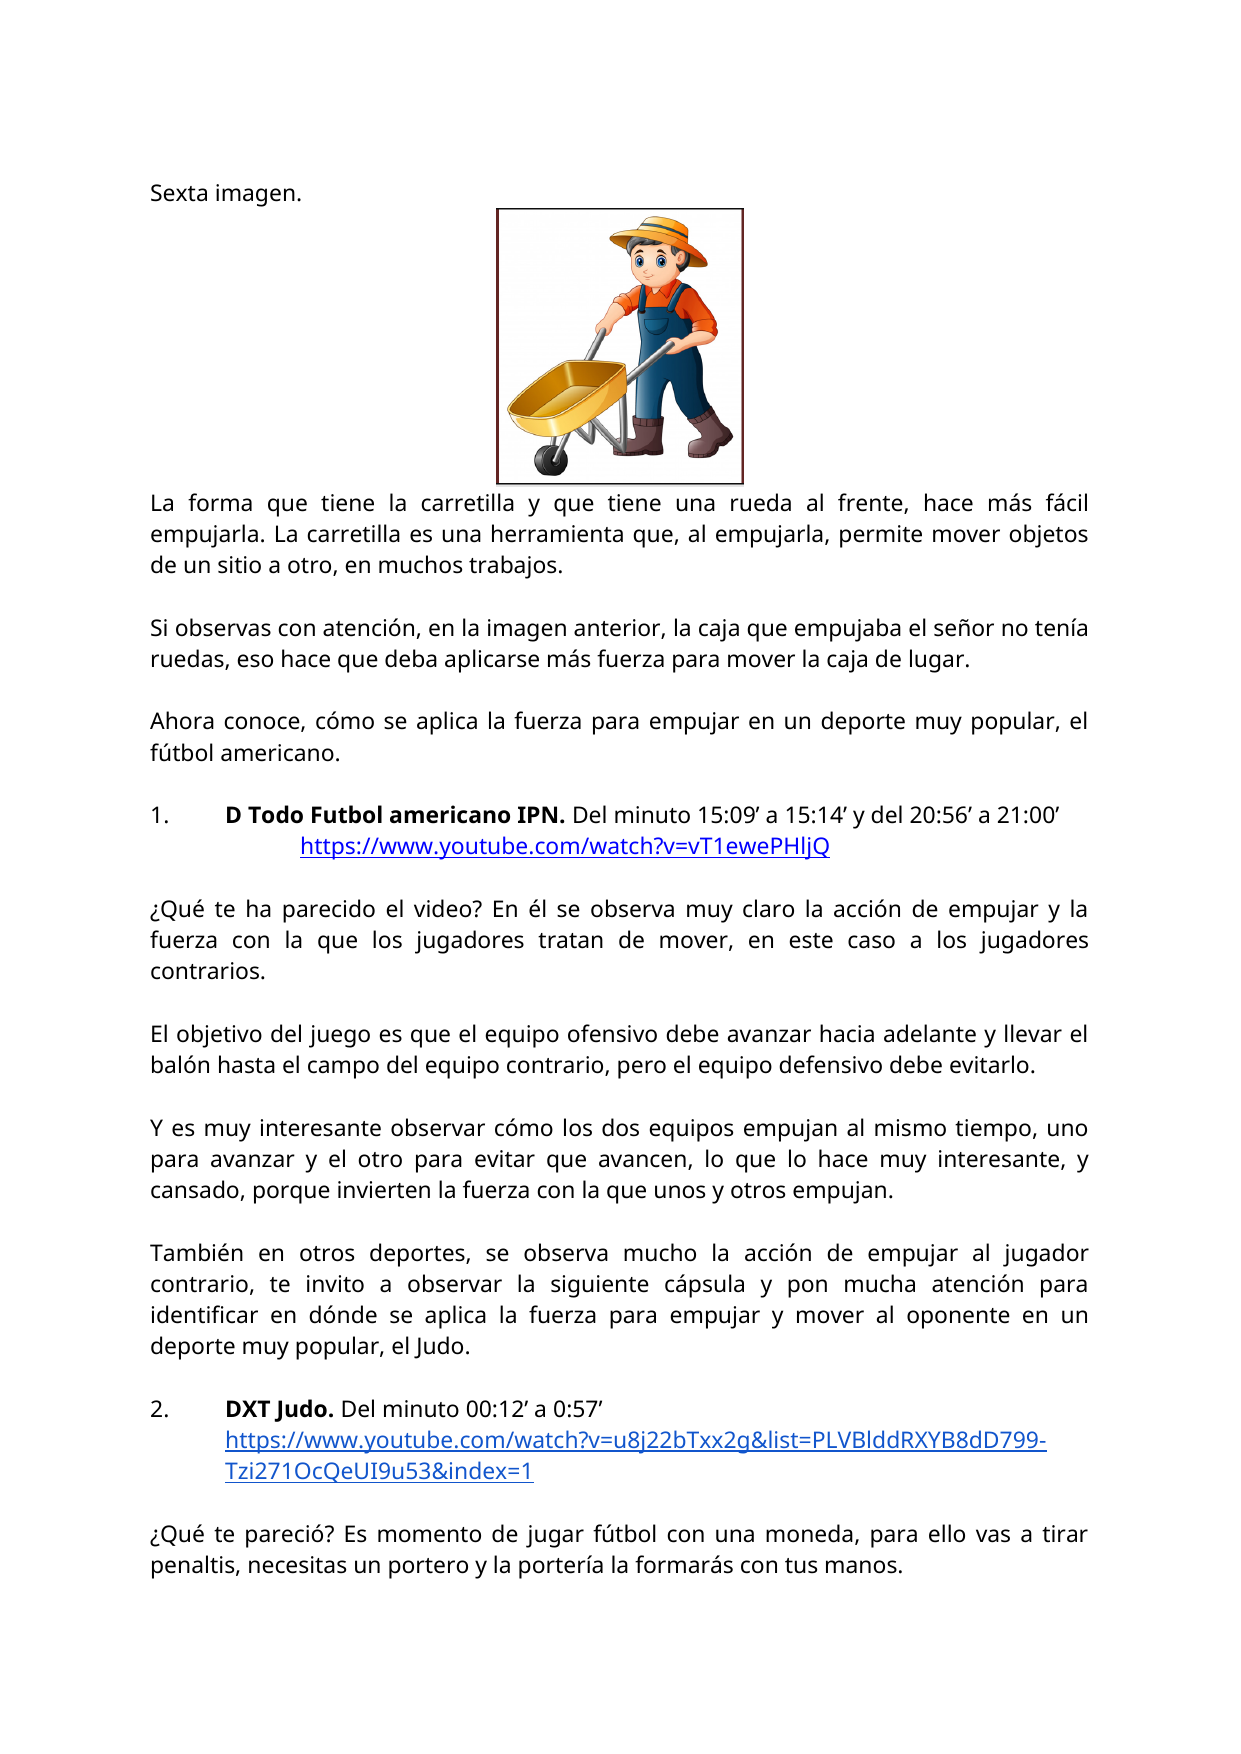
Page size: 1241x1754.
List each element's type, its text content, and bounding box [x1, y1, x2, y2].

text Ahora conoce, cómo se aplica la fuerza para empujar en un deporte muy popular, el fútbol americano. [150, 705, 1090, 768]
text Si observas con atención, en la imagen anterior, la caja que empujaba el señor no tenía ruedas, eso hace que deba aplicarse más fuerza para mover la caja de lugar. [150, 611, 1090, 674]
text https://www.youtube.com/watch?v=vT1ewePHljQ [225, 830, 1090, 861]
list DXT Judo. Del minuto 00:12’ a 0:57’ [150, 1393, 1090, 1424]
text También en otros deportes, se observa mucho la acción de empujar al jugador contrario, te invito a observar la siguiente cápsula y pon mucha atención para identificar en dónde se aplica la fuerza para empujar y mover al oponente en un deporte muy popular, el Judo. [150, 1236, 1090, 1361]
text ¿Qué te pareció? Es momento de jugar fútbol con una moneda, para ello vas a tirar penaltis, necesitas un portero y la portería la formarás con tus manos. [150, 1518, 1090, 1580]
picture [496, 208, 744, 487]
text https://www.youtube.com/watch?v=u8j22bTxx2g&list=PLVBlddRXYB8dD799-Tzi271OcQeUI9u53&index=1 [225, 1424, 1090, 1486]
list D Todo Futbol americano IPN. Del minuto 15:09’ a 15:14’ y del 20:56’ a 21:00’ [150, 799, 1090, 830]
text Sexta imagen. [150, 177, 1090, 208]
text ¿Qué te ha parecido el video? En él se observa muy claro la acción de empujar y la fuerza con la que los jugadores tratan de mover, en este caso a los jugadores contrarios. [150, 893, 1090, 986]
text El objetivo del juego es que el equipo ofensivo debe avanzar hacia adelante y llevar el balón hasta el campo del equipo contrario, pero el equipo defensivo debe evitarlo. [150, 1018, 1090, 1080]
text La forma que tiene la carretilla y que tiene una rueda al frente, hace más fácil empujarla. La carretilla es una herramienta que, al empujarla, permite mover objetos de un sitio a otro, en muchos trabajos. [150, 486, 1090, 580]
text Y es muy interesante observar cómo los dos equipos empujan al mismo tiempo, uno para avanzar y el otro para evitar que avancen, lo que lo hace muy interesante, y cansado, porque invierten la fuerza con la que unos y otros empujan. [150, 1111, 1090, 1205]
